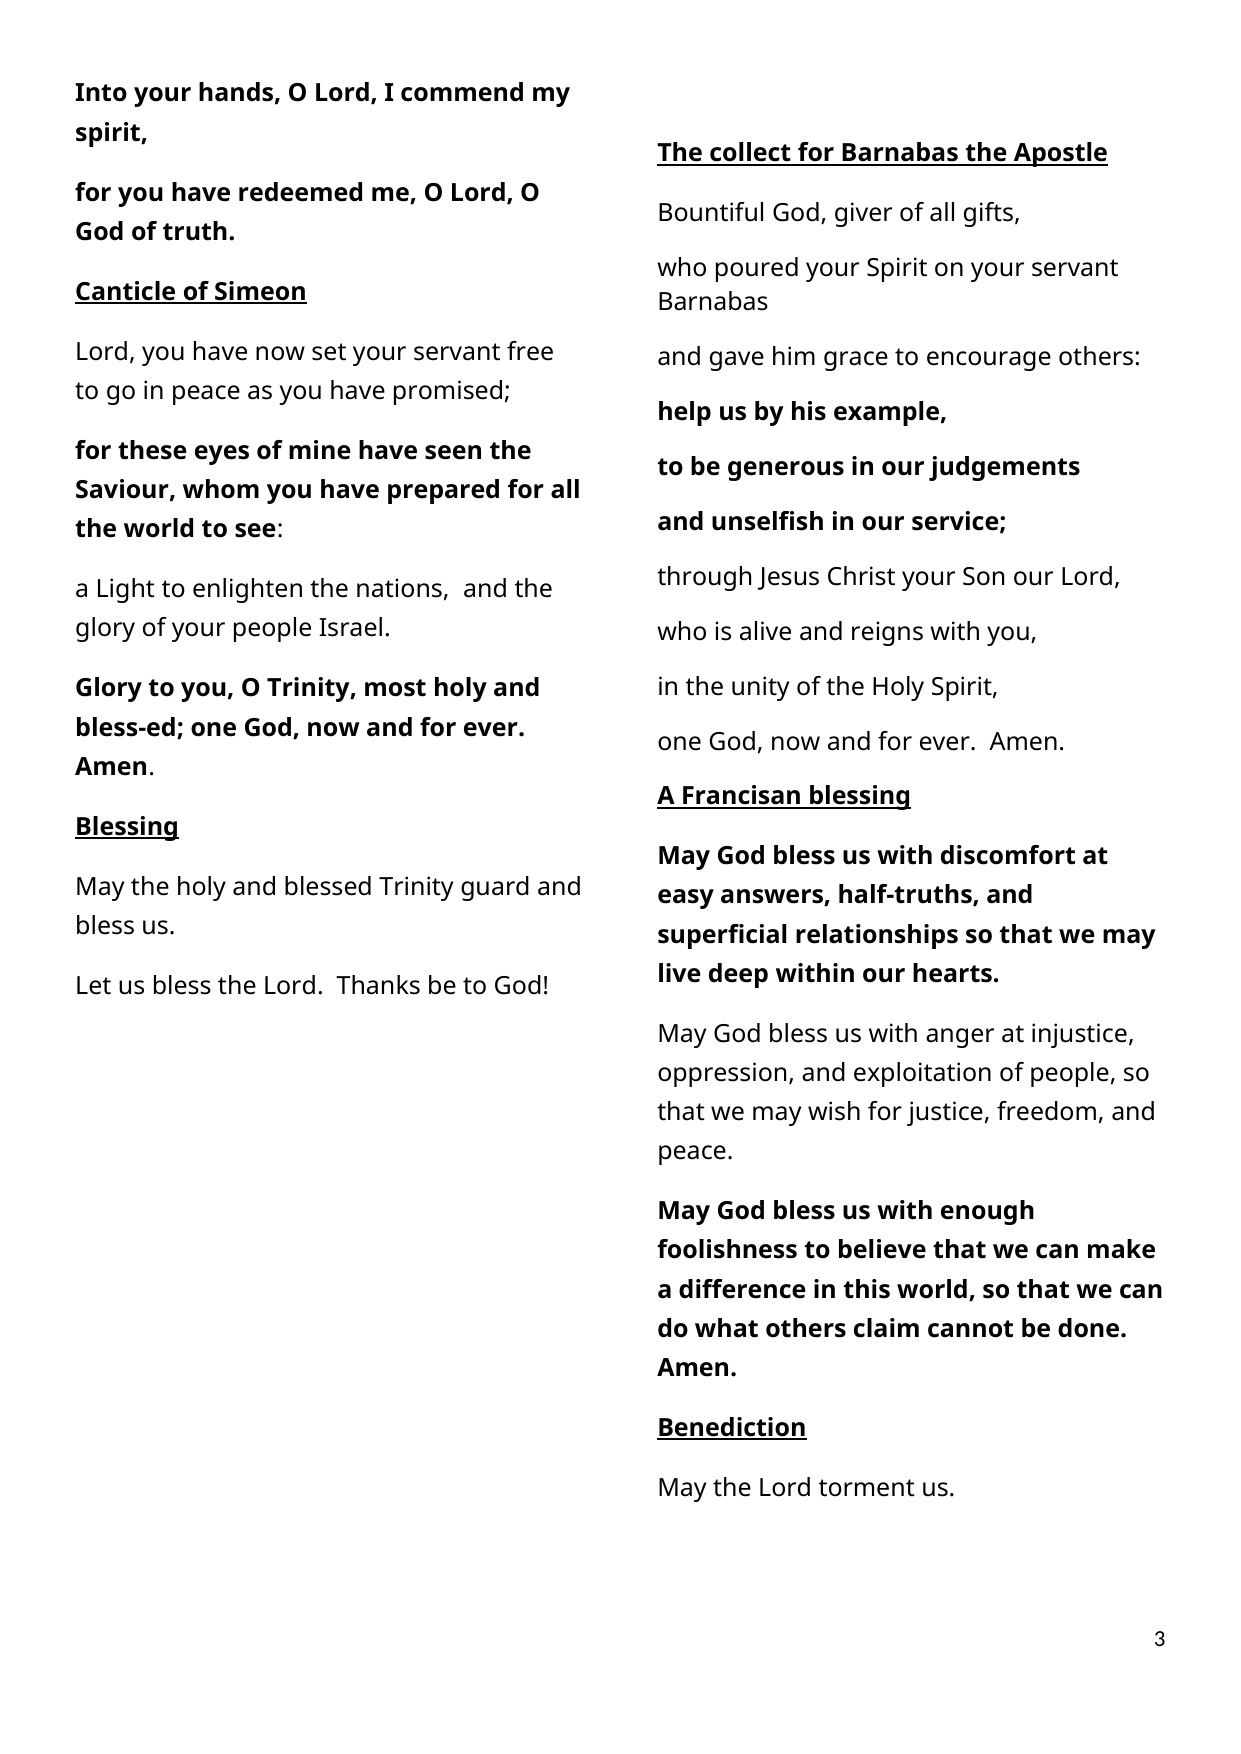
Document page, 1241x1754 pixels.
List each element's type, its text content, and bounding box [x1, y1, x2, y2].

text May God bless us with discomfort at easy answers, half-truths, and superficial relationships so that we may live deep within our hearts. [657, 838, 1165, 989]
text The collect for Barnabas the Apostle [657, 135, 1165, 169]
text Lord, you have now set your servant free to go in peace as you have promised; [75, 333, 583, 407]
text for you have redeemed me, O Lord, O God of truth. [75, 174, 583, 247]
text and gave him grace to encourage others: [657, 339, 1165, 373]
text in the unity of the Holy Spirit, [657, 668, 1165, 702]
text Let us bless the Lord. Thanks be to God! [75, 967, 583, 1002]
text Canticle of Simeon [75, 273, 583, 307]
text Blessing [75, 808, 583, 842]
text and unselfish in our service; [657, 503, 1165, 538]
text Bountiful God, giver of all gifts, [657, 195, 1165, 229]
text May the Lord torment us. [657, 1470, 1165, 1504]
text Glory to you, O Trinity, most holy and bless-ed; one God, now and for ever. Amen. [75, 670, 583, 782]
text a Light to enlighten the nations, and the glory of your people Israel. [75, 571, 583, 644]
text for these eyes of mine have seen the Saviour, whom you have prepared for all the world to see: [75, 432, 583, 545]
text May the holy and blessed Trinity guard and bless us. [75, 868, 583, 942]
text Benediction [657, 1410, 1165, 1444]
text May God bless us with anger at injustice, oppression, and exploitation of people, so that we may wish for justice, freedom, and peace. [657, 1016, 1165, 1167]
text through Jesus Christ your Son our Lord, [657, 558, 1165, 592]
text help us by his example, [657, 394, 1165, 428]
text A Francisan blessing [657, 778, 1165, 812]
text Into your hands, O Lord, I commend my spirit, [75, 75, 583, 148]
text who is alive and reigns with you, [657, 613, 1165, 647]
text May God bless us with enough foolishness to believe that we can make a difference in this world, so that we can do what others claim cannot be done. Amen. [657, 1193, 1165, 1384]
text one God, now and for ever. Amen. [657, 723, 1165, 757]
text to be generous in our judgements [657, 449, 1165, 483]
text who poured your Spirit on your servant Barnabas [657, 250, 1165, 318]
